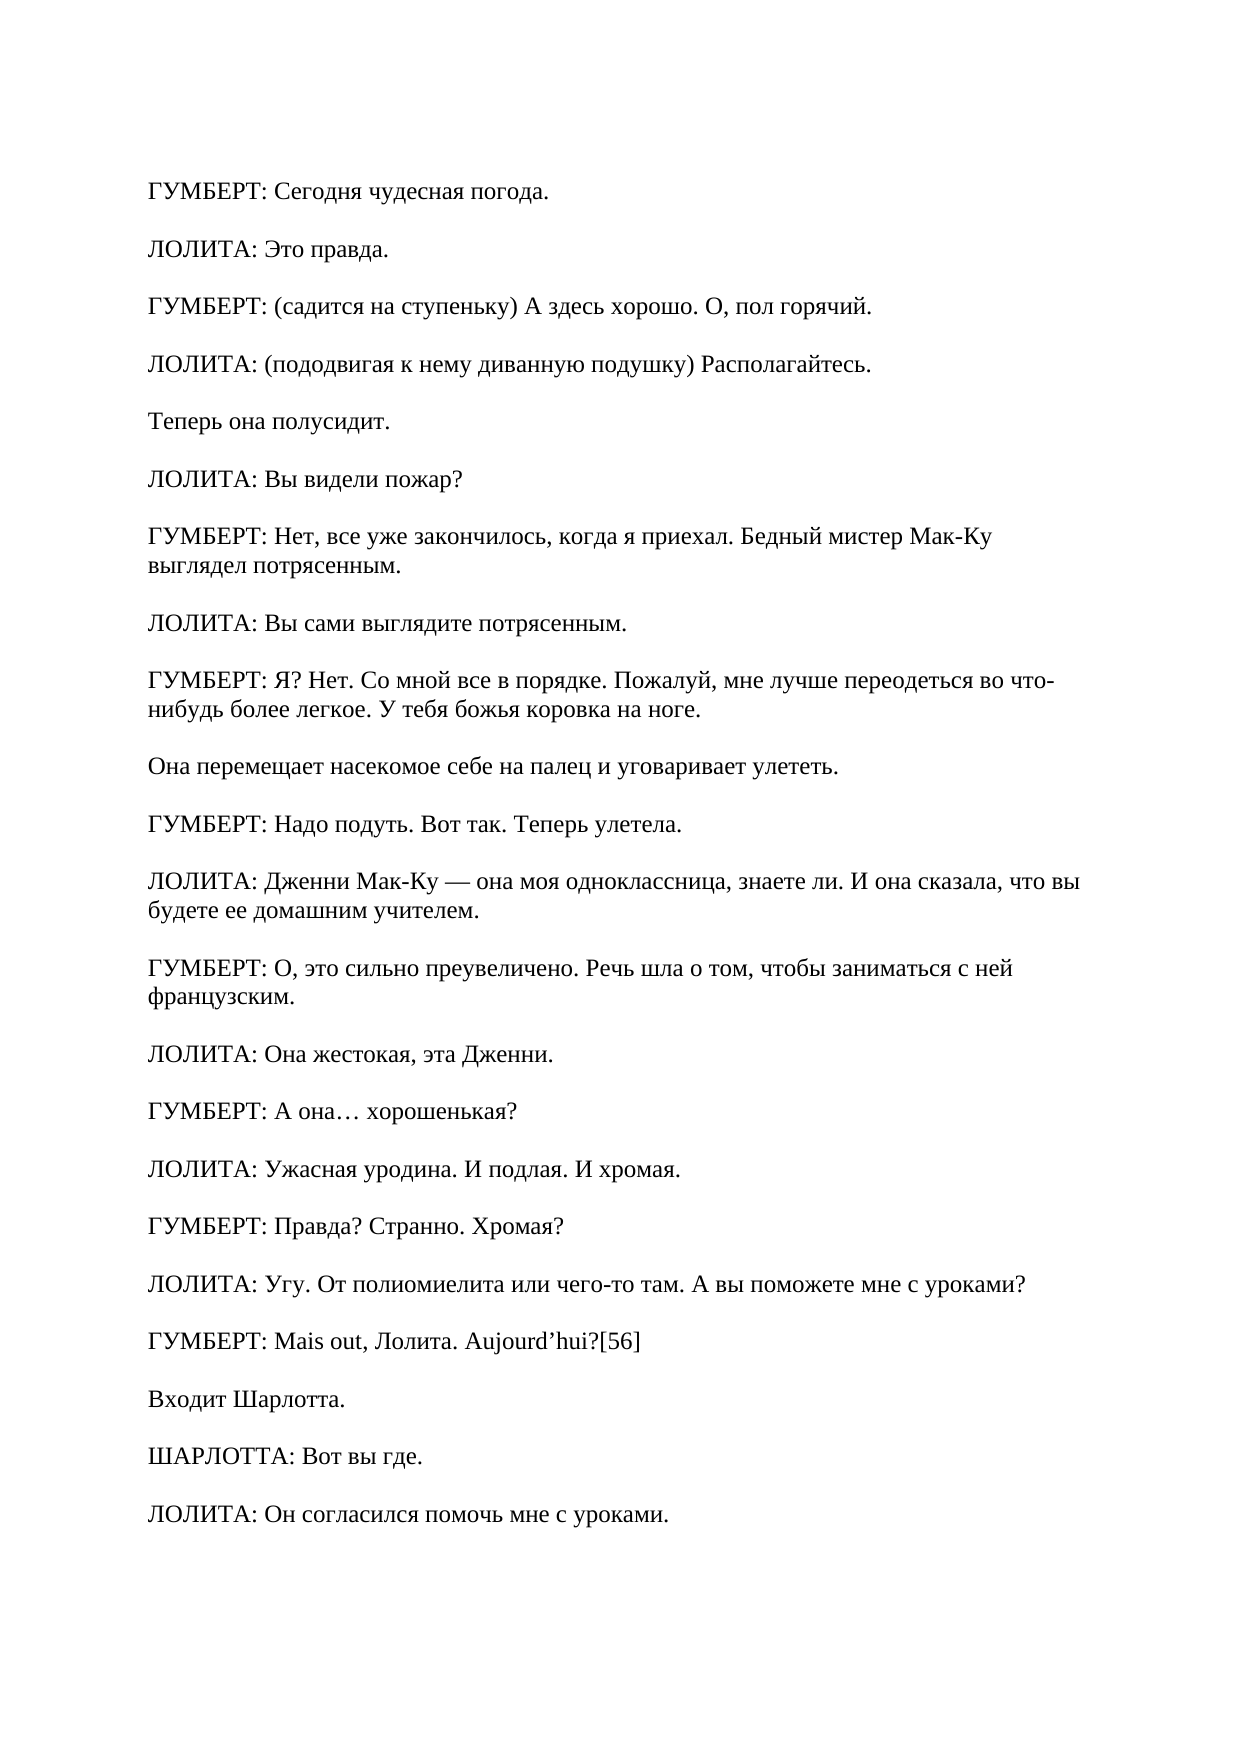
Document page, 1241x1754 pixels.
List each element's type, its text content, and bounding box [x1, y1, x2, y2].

text ГУМБЕРТ: Надо подуть. Вот так. Теперь улетела. [148, 809, 1093, 838]
text ГУМБЕРТ: Mais out, Лолита. Aujourd’hui?[56] [148, 1326, 1093, 1355]
text Входит Шарлотта. [148, 1384, 1093, 1413]
text ЛОЛИТА: Дженни Мак-Ку — она моя одноклассница, знаете ли. И она сказала, что вы будете ее домашним учителем. [148, 866, 1093, 924]
text ЛОЛИТА: Вы сами выглядите потрясенным. [148, 608, 1093, 636]
text ЛОЛИТА: Вы видели пожар? [148, 464, 1093, 493]
text ГУМБЕРТ: Нет, все уже закончилось, когда я приехал. Бедный мистер Мак-Ку выглядел потрясенным. [148, 521, 1093, 579]
text ЛОЛИТА: (пододвигая к нему диванную подушку) Располагайтесь. [148, 349, 1093, 378]
text Она перемещает насекомое себе на палец и уговаривает улететь. [148, 751, 1093, 780]
text ГУМБЕРТ: А она… хорошенькая? [148, 1096, 1093, 1125]
text ЛОЛИТА: Он согласился помочь мне с уроками. [148, 1499, 1093, 1528]
text Теперь она полусидит. [148, 406, 1093, 435]
text ЛОЛИТА: Ужасная уродина. И подлая. И хромая. [148, 1154, 1093, 1183]
text ШАРЛОТТА: Вот вы где. [148, 1441, 1093, 1470]
text ГУМБЕРТ: Я? Нет. Со мной все в порядке. Пожалуй, мне лучше переодеться во что-нибудь более легкое. У тебя божья коровка на ноге. [148, 665, 1093, 723]
text ГУМБЕРТ: (садится на ступеньку) А здесь хорошо. О, пол горячий. [148, 291, 1093, 320]
text ЛОЛИТА: Это правда. [148, 234, 1093, 263]
text ЛОЛИТА: Она жестокая, эта Дженни. [148, 1039, 1093, 1068]
text ГУМБЕРТ: Правда? Странно. Хромая? [148, 1211, 1093, 1240]
text ГУМБЕРТ: Сегодня чудесная погода. [148, 176, 1093, 205]
text ЛОЛИТА: Угу. От полиомиелита или чего-то там. А вы поможете мне с уроками? [148, 1269, 1093, 1298]
text ГУМБЕРТ: О, это сильно преувеличено. Речь шла о том, чтобы заниматься с ней французским. [148, 953, 1093, 1010]
